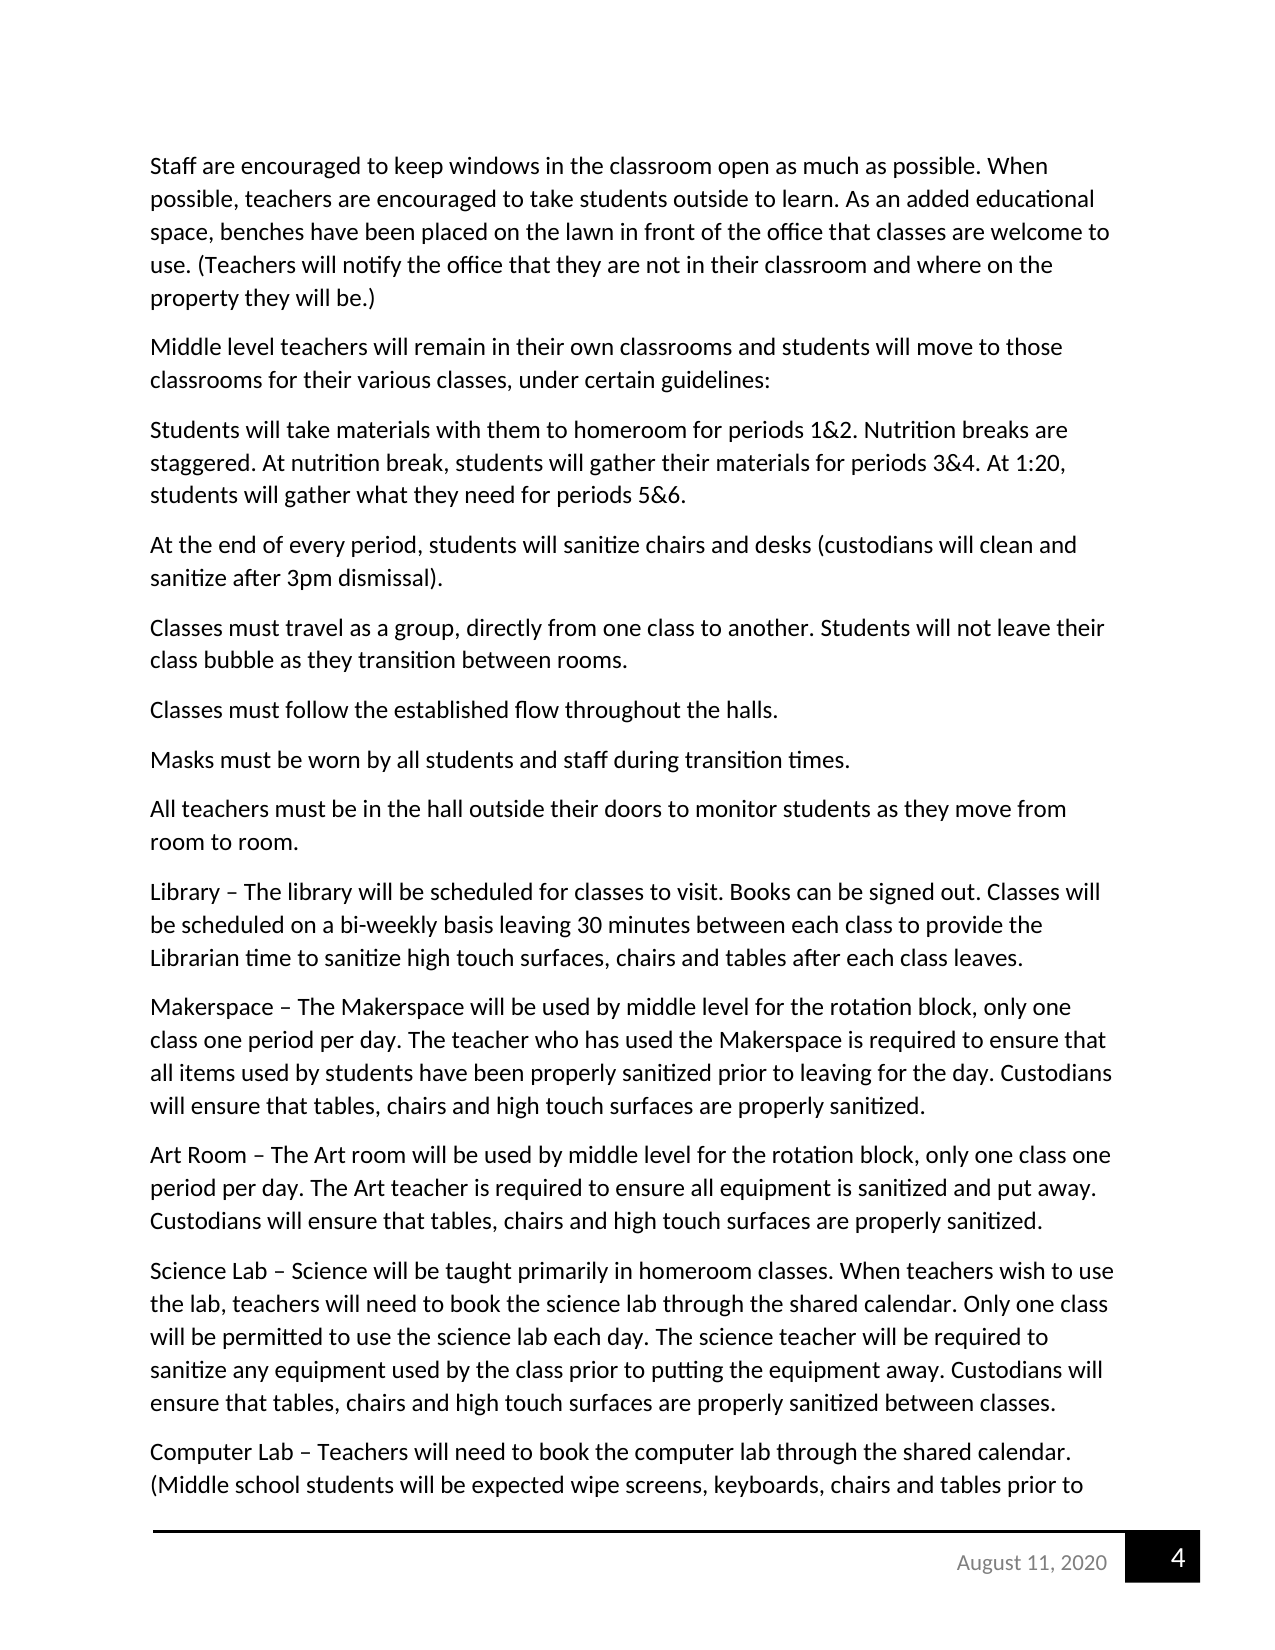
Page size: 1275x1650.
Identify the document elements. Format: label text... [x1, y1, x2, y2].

text Staff are encouraged to keep windows in the classroom open as much as possible. When possible, teachers are encouraged to take students outside to learn. As an added educational space, benches have been placed on the lawn in front of the office that classes are welcome to use. (Teachers will notify the office that they are not in their classroom and where on the property they will be.) [150, 150, 1125, 312]
text Classes must follow the established flow throughout the halls. [150, 694, 1125, 725]
text Masks must be worn by all students and staff during transition times. [150, 744, 1125, 774]
text At the end of every period, students will sanitize chairs and desks (custodians will clean and sanitize after 3pm dismissal). [150, 529, 1125, 593]
text Students will take materials with them to homeroom for periods 1&2. Nutrition breaks are staggered. At nutrition break, students will gather their materials for periods 3&4. At 1:20, students will gather what they need for periods 5&6. [150, 414, 1125, 510]
text Art Room – The Art room will be used by middle level for the rotation block, only one class one period per day. The Art teacher is required to ensure all equipment is sanitized and put away. Custodians will ensure that tables, chairs and high touch surfaces are properly sanitized. [150, 1139, 1125, 1236]
text Makerspace – The Makerspace will be used by middle level for the rotation block, only one class one period per day. The teacher who has used the Makerspace is required to ensure that all items used by students have been properly sanitized prior to leaving for the day. Custodians will ensure that tables, chairs and high touch surfaces are properly sanitized. [150, 991, 1125, 1121]
text Library – The library will be scheduled for classes to visit. Books can be signed out. Classes will be scheduled on a bi-weekly basis leaving 30 minutes between each class to provide the Librarian time to sanitize high touch surfaces, chairs and tables after each class leaves. [150, 876, 1125, 972]
text All teachers must be in the hall outside their doors to monitor students as they move from room to room. [150, 793, 1125, 857]
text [150, 1436, 1125, 1500]
text Middle level teachers will remain in their own classrooms and students will move to those classrooms for their various classes, under certain guidelines: [150, 331, 1125, 395]
text Classes must travel as a group, directly from one class to another. Students will not leave their class bubble as they transition between rooms. [150, 612, 1125, 675]
text Science Lab – Science will be taught primarily in homeroom classes. When teachers wish to use the lab, teachers will need to book the science lab through the shared calendar. Only one class will be permitted to use the science lab each day. The science teacher will be required to sanitize any equipment used by the class prior to putting the equipment away. Custodians will ensure that tables, chairs and high touch surfaces are properly sanitized between classes. [150, 1255, 1125, 1417]
